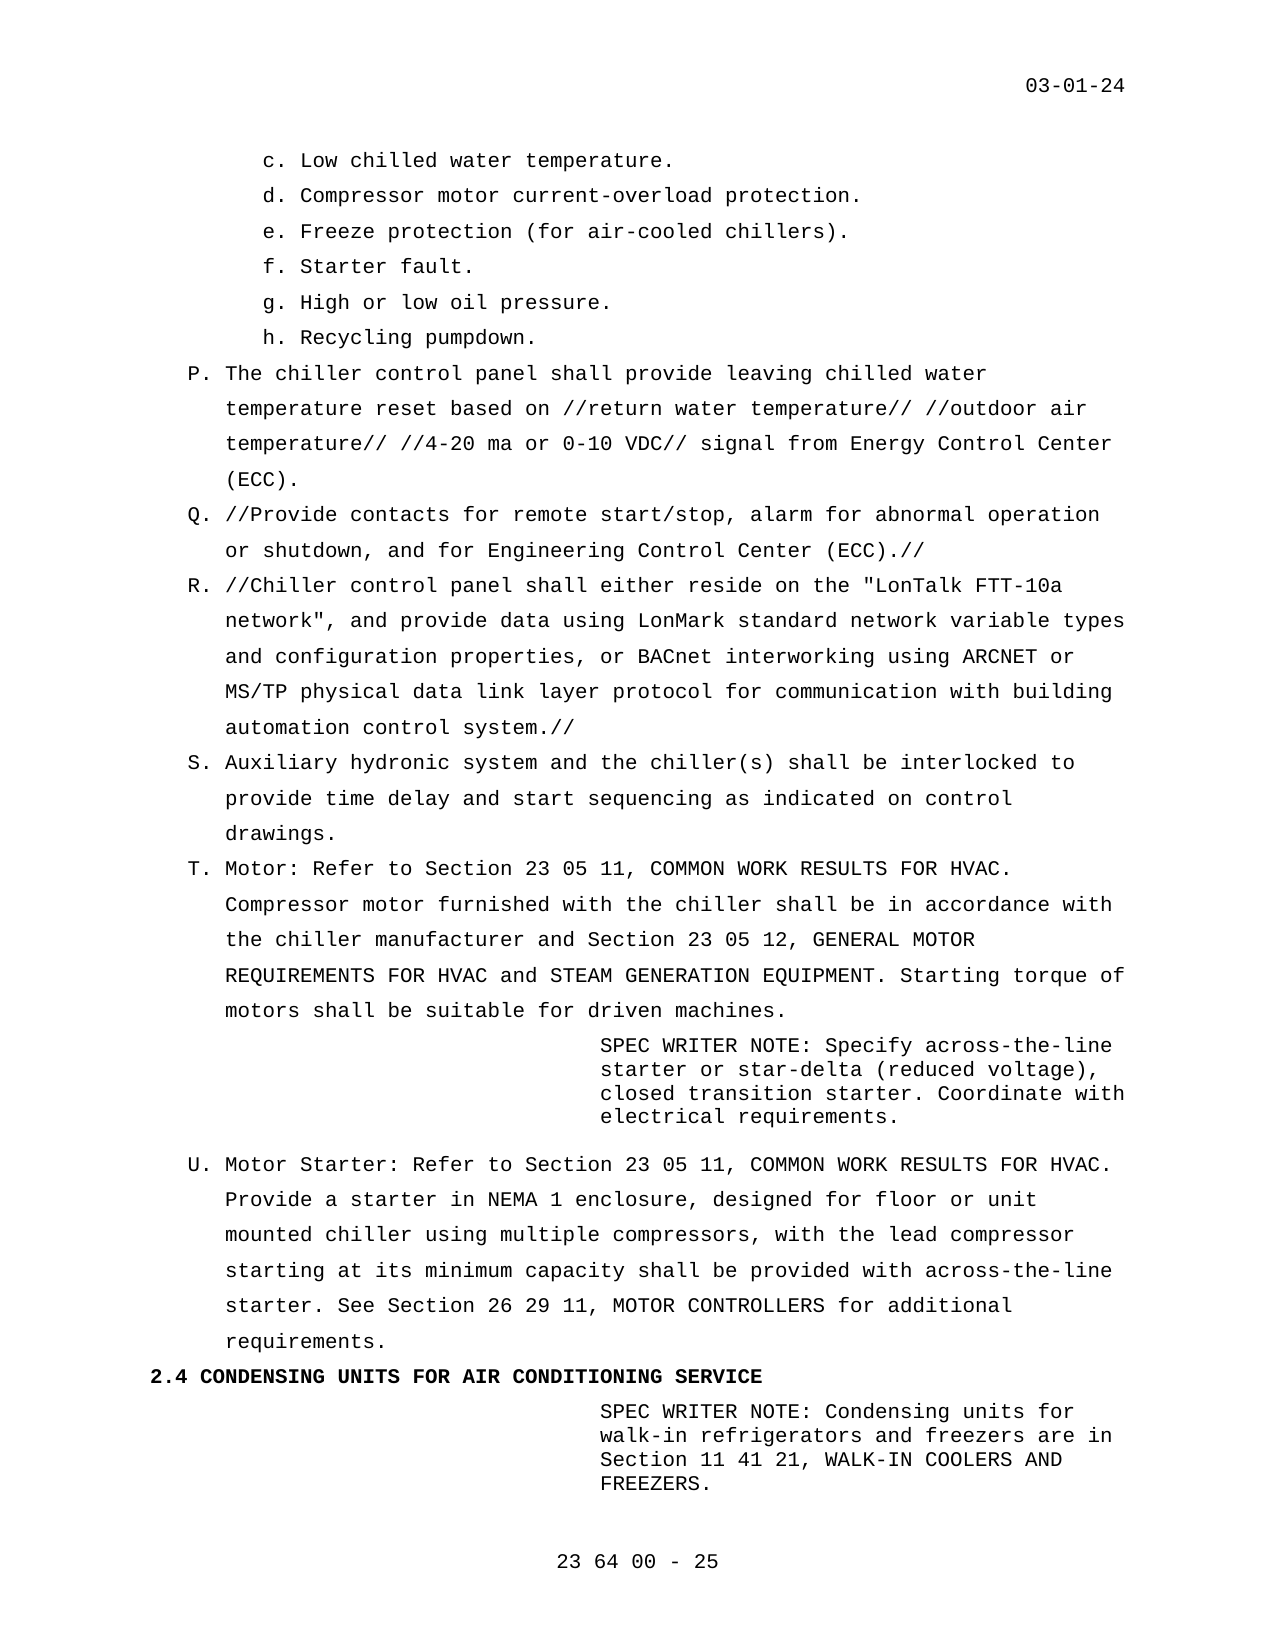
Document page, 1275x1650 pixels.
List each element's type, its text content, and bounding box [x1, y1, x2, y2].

text c. Low chilled water temperature. [262, 150, 1125, 174]
text SPEC WRITER NOTE: Condensing units for walk-in refrigerators and freezers are in Section 11 41 21, WALK-IN COOLERS AND FREEZERS. [600, 1402, 1125, 1496]
text 2.4 CONDENSING UNITS FOR AIR CONDITIONING SERVICE [150, 1366, 1125, 1390]
text U. Motor Starter: Refer to Section 23 05 11, COMMON WORK RESULTS FOR HVAC. Provide a starter in NEMA 1 enclosure, designed for floor or unit mounted chiller using multiple compressors, with the lead compressor starting at its minimum capacity shall be provided with across-the-line starter. See Section 26 29 11, MOTOR CONTROLLERS for additional requirements. [187, 1154, 1125, 1354]
text T. Motor: Refer to Section 23 05 11, COMMON WORK RESULTS FOR HVAC. Compressor motor furnished with the chiller shall be in accordance with the chiller manufacturer and Section 23 05 12, GENERAL MOTOR REQUIREMENTS FOR HVAC and STEAM GENERATION EQUIPMENT. Starting torque of motors shall be suitable for driven machines. [187, 858, 1125, 1024]
text g. High or low oil pressure. [262, 292, 1125, 315]
text h. Recycling pumpdown. [262, 327, 1125, 351]
text P. The chiller control panel shall provide leaving chilled water temperature reset based on //return water temperature// //outdoor air temperature// //4-20 ma or 0-10 VDC// signal from Energy Control Center (ECC). [187, 362, 1125, 492]
text e. Freeze protection (for air-cooled chillers). [262, 221, 1125, 244]
text f. Starter fault. [262, 256, 1125, 280]
text Q. //Provide contacts for remote start/stop, alarm for abnormal operation or shutdown, and for Engineering Control Center (ECC).// [187, 504, 1125, 563]
text d. Compressor motor current-overload protection. [262, 185, 1125, 209]
text R. //Chiller control panel shall either reside on the "LonTalk FTT-10a network", and provide data using LonMark standard network variable types and configuration properties, or BACnet interworking using ARCNET or MS/TP physical data link layer protocol for communication with building automation control system.// [187, 575, 1125, 740]
text S. Auxiliary hydronic system and the chiller(s) shall be interlocked to provide time delay and start sequencing as indicated on control drawings. [187, 752, 1125, 847]
text SPEC WRITER NOTE: Specify across-the-line starter or star-delta (reduced voltage), closed transition starter. Coordinate with electrical requirements. [600, 1035, 1125, 1130]
